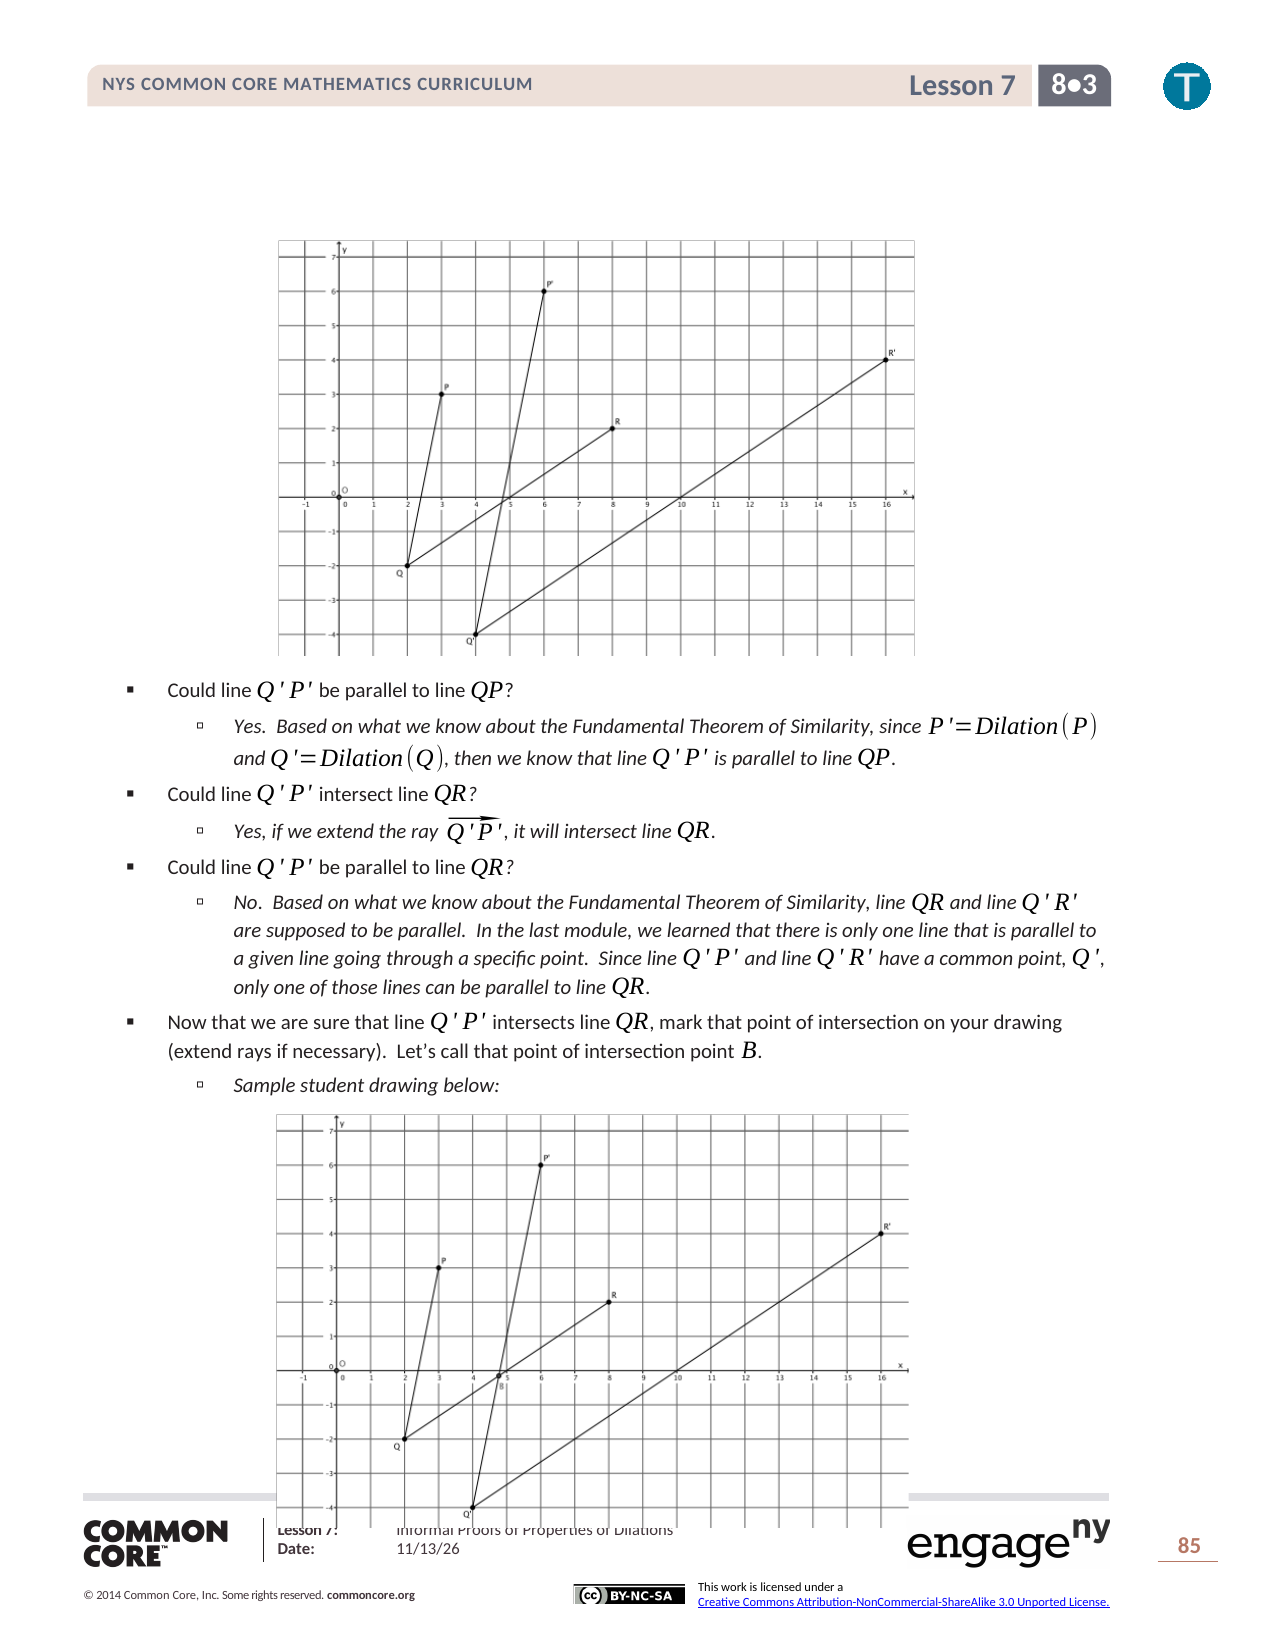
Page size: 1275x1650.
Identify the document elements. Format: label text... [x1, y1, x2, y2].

text Could line be parallel to line ? [125, 853, 1108, 881]
list No. Based on what we know about the Fundamental Theorem of Similarity, line and line are supposed to be parallel. In the last module, we learned that there is only one line that is parallel to a given line going through a specific point. Since line and line have a common point, , only one of those lines can be parallel to line . [196, 888, 1108, 1001]
list Sample student drawing below: [196, 1072, 1108, 1097]
text Could line be parallel to line ? [125, 236, 1108, 704]
picture [906, 1515, 1110, 1569]
picture [79, 1515, 232, 1572]
text Could line intersect line ? [125, 780, 1108, 808]
picture [572, 1584, 685, 1604]
list Yes, if we extend the ray , it will intersect line . [196, 815, 1108, 846]
text Now that we are sure that line intersects line , mark that point of intersection on your drawing (extend rays if necessary). Let’s call that point of intersection point . [125, 1008, 1108, 1064]
list Yes. Based on what we know about the Fundamental Theorem of Similarity, since and , then we know that line is parallel to line . [196, 711, 1108, 773]
